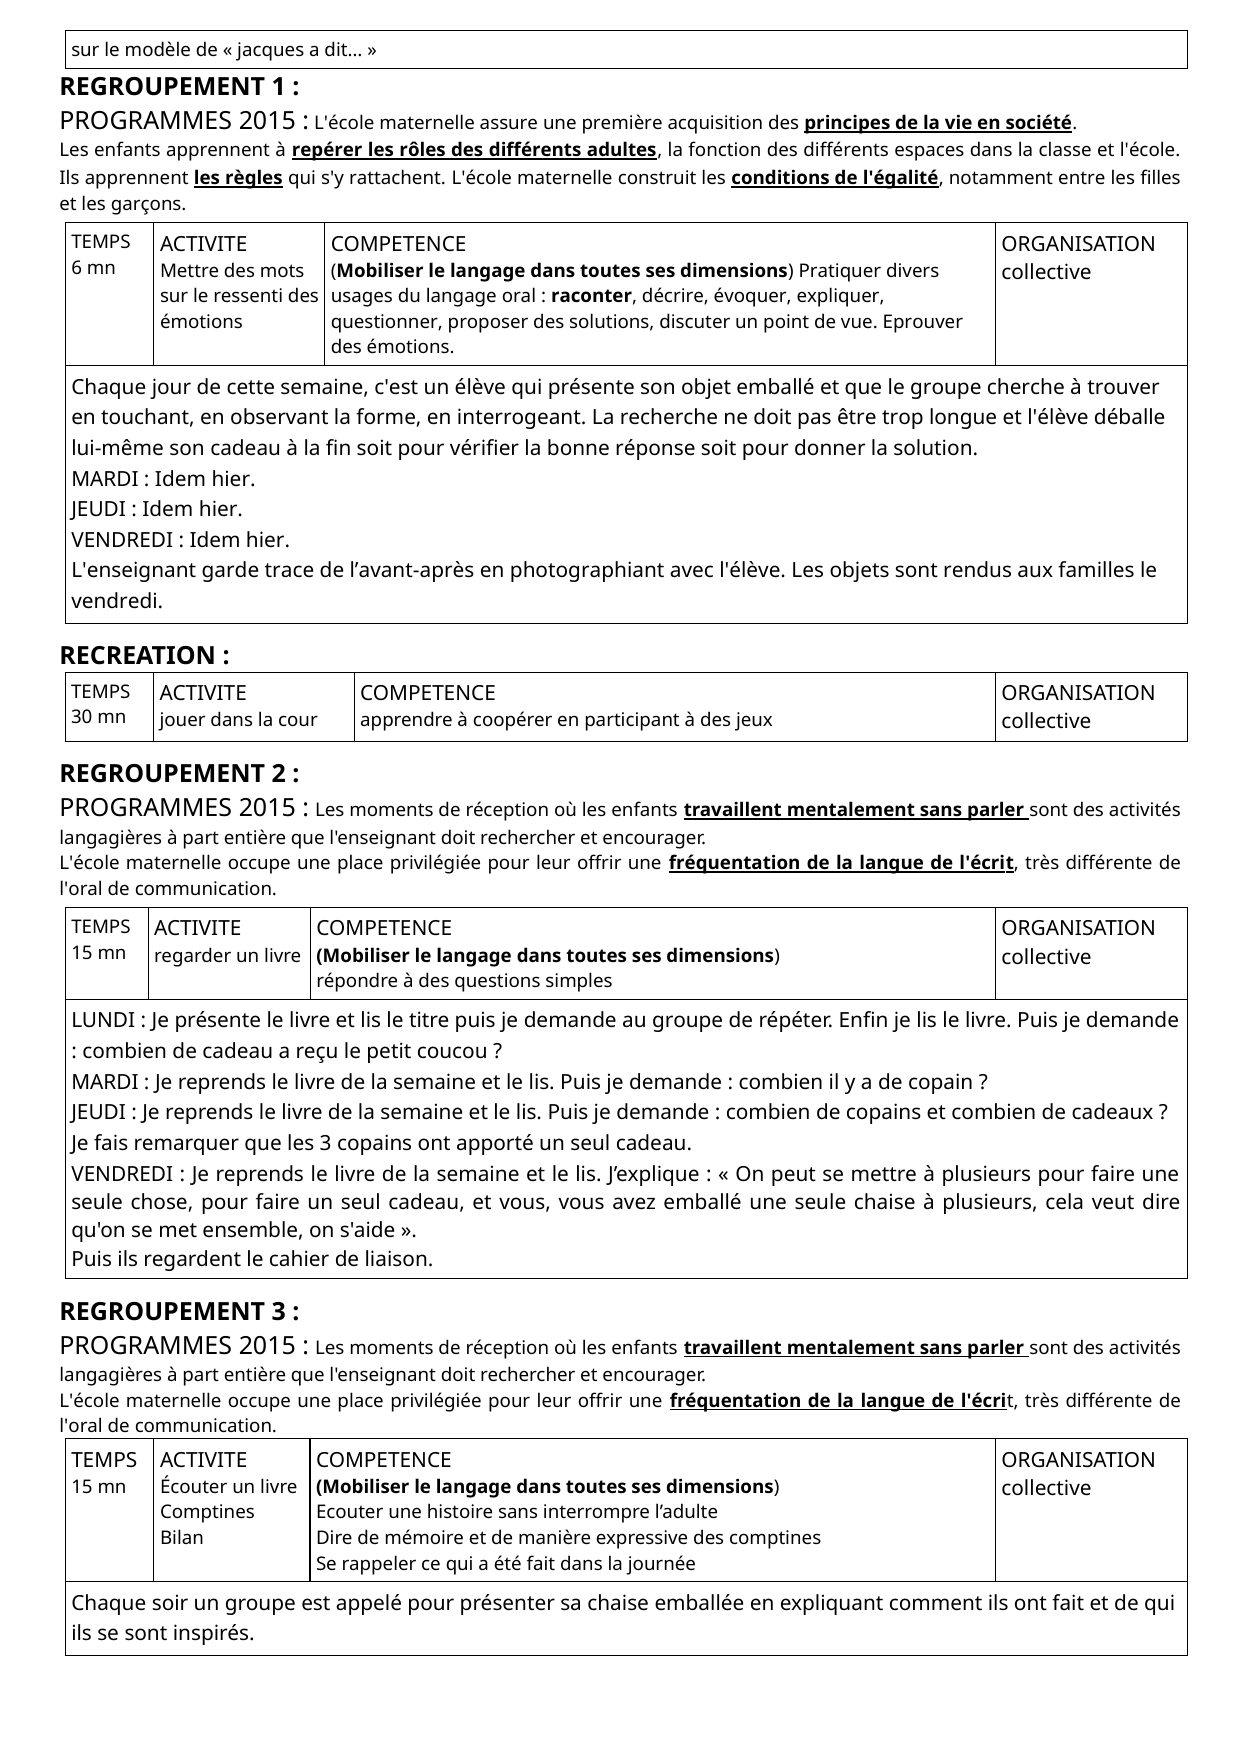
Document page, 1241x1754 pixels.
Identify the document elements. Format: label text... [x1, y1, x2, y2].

table_header ORGANISATION collective [996, 908, 1187, 999]
text PROGRAMMES 2015 : Les moments de réception où les enfants travaillent mentalement sans parler sont des activités langagières à part entière que l'enseignant doit rechercher et encourager. [59, 1327, 1181, 1387]
table_header ORGANISATION collective [996, 223, 1187, 365]
text PROGRAMMES 2015 : Les moments de réception où les enfants travaillent mentalement sans parler sont des activités langagières à part entière que l'enseignant doit rechercher et encourager. [59, 790, 1181, 849]
table_header ORGANISATION collective [996, 1439, 1187, 1581]
text REGROUPEMENT 2 : [59, 756, 1181, 790]
text REGROUPEMENT 1 : [59, 69, 1181, 103]
table_header ACTIVITE regarder un livre [149, 908, 310, 999]
table_header COMPETENCE (Mobiliser le langage dans toutes ses dimensions) répondre à des questions simples [311, 908, 995, 999]
table_header ORGANISATION collective [996, 673, 1187, 741]
table_header TEMPS 30 mn [66, 673, 153, 741]
table_header TEMPS 15 mn [66, 908, 148, 999]
text RECREATION : [59, 638, 1181, 672]
table_header ACTIVITE Mettre des mots sur le ressenti des émotions [154, 223, 324, 365]
text REGROUPEMENT 3 : [59, 1293, 1181, 1327]
text PROGRAMMES 2015 : L'école maternelle assure une première acquisition des principes de la vie en société. [59, 103, 1181, 137]
table_header COMPETENCE (Mobiliser le langage dans toutes ses dimensions) Ecouter une histoire sans interrompre l’adulte Dire de mémoire et de manière expressive des comptines Se rappeler ce qui a été fait dans la journée [311, 1439, 995, 1581]
table_header COMPETENCE apprendre à coopérer en participant à des jeux [355, 673, 995, 741]
table_header ACTIVITE Écouter un livre Comptines Bilan [154, 1439, 309, 1581]
text L'école maternelle occupe une place privilégiée pour leur offrir une fréquentation de la langue de l'écrit, très différente de l'oral de communication. [59, 1387, 1181, 1438]
table_header TEMPS 15 mn [66, 1439, 153, 1581]
table_cell LUNDI : Je présente le livre et lis le titre puis je demande au groupe de répéter. Enfin je lis le livre. Puis je demande : combien de cadeau a reçu le petit coucou ? MARDI : Je reprends le livre de la semaine et le lis. Puis je demande : combien il y a de copain ? JEUDI : Je reprends le livre de la semaine et le lis. Puis je demande : combien de copains et combien de cadeaux ? Je fais remarquer que les 3 copains ont apporté un seul cadeau. VENDREDI : Je reprends le livre de la semaine et le lis. J’explique : « On peut se mettre à plusieurs pour faire une seule chose, pour faire un seul cadeau, et vous, vous avez emballé une seule chaise à plusieurs, cela veut dire qu'on se met ensemble, on s'aide ». Puis ils regardent le cahier de liaison. [66, 1000, 1187, 1278]
text L'école maternelle occupe une place privilégiée pour leur offrir une fréquentation de la langue de l'écrit, très différente de l'oral de communication. [59, 849, 1181, 901]
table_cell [66, 31, 1187, 68]
table_cell Chaque jour de cette semaine, c'est un élève qui présente son objet emballé et que le groupe cherche à trouver en touchant, en observant la forme, en interrogeant. La recherche ne doit pas être trop longue et l'élève déballe lui-même son cadeau à la fin soit pour vérifier la bonne réponse soit pour donner la solution. MARDI : Idem hier. JEUDI : Idem hier. VENDREDI : Idem hier. L'enseignant garde trace de l’avant-après en photographiant avec l'élève. Les objets sont rendus aux familles le vendredi. [66, 366, 1187, 622]
table_header ACTIVITE jouer dans la cour [154, 673, 354, 741]
table_header TEMPS 6 mn [66, 223, 153, 365]
text Les enfants apprennent à repérer les rôles des différents adultes, la fonction des différents espaces dans la classe et l'école. Ils apprennent les règles qui s'y rattachent. L'école maternelle construit les conditions de l'égalité, notamment entre les filles et les garçons. [59, 137, 1181, 216]
table_cell Chaque soir un groupe est appelé pour présenter sa chaise emballée en expliquant comment ils ont fait et de qui ils se sont inspirés. [66, 1582, 1187, 1655]
table_header COMPETENCE (Mobiliser le langage dans toutes ses dimensions) Pratiquer divers usages du langage oral : raconter, décrire, évoquer, expliquer, questionner, proposer des solutions, discuter un point de vue. Eprouver des émotions. [325, 223, 995, 365]
